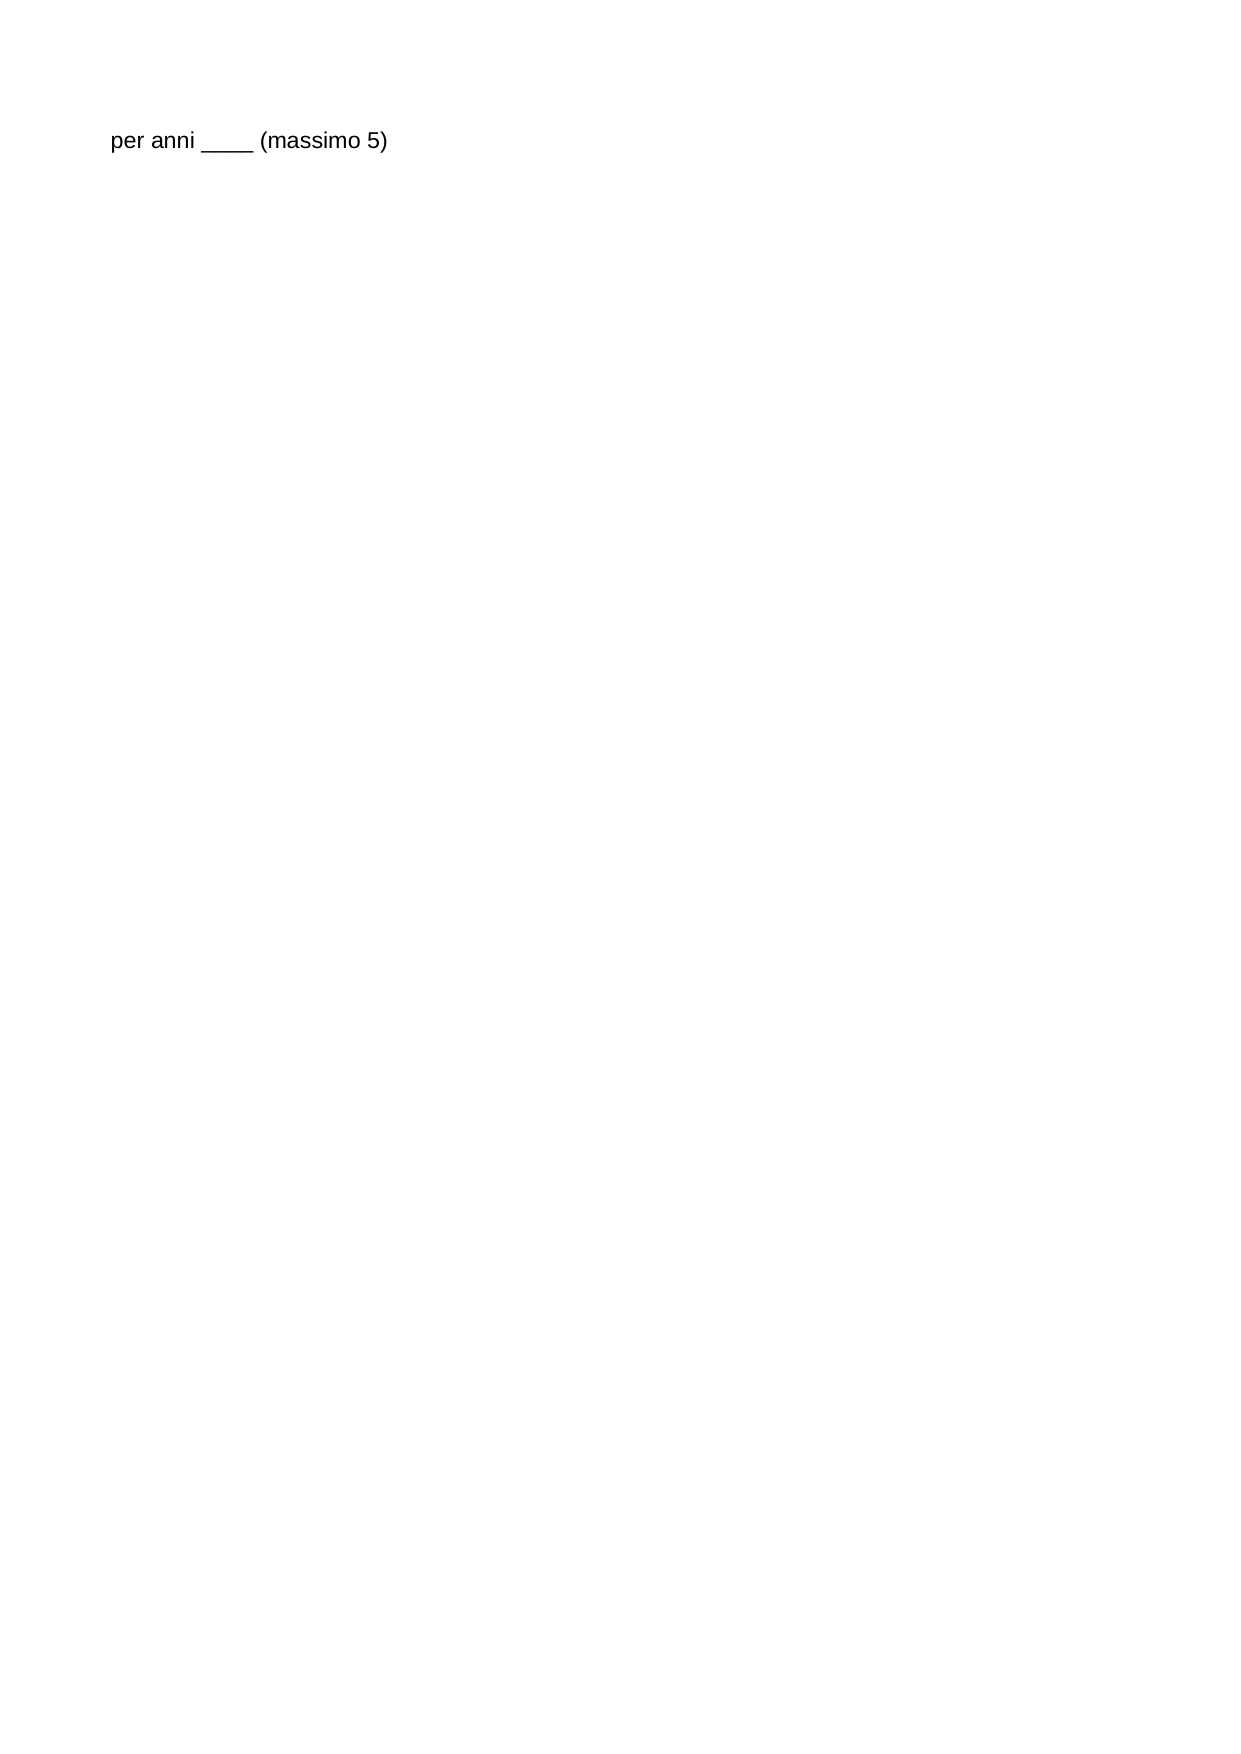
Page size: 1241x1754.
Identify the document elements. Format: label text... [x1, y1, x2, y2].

text per anni ____ (massimo 5) [104, 127, 1119, 153]
